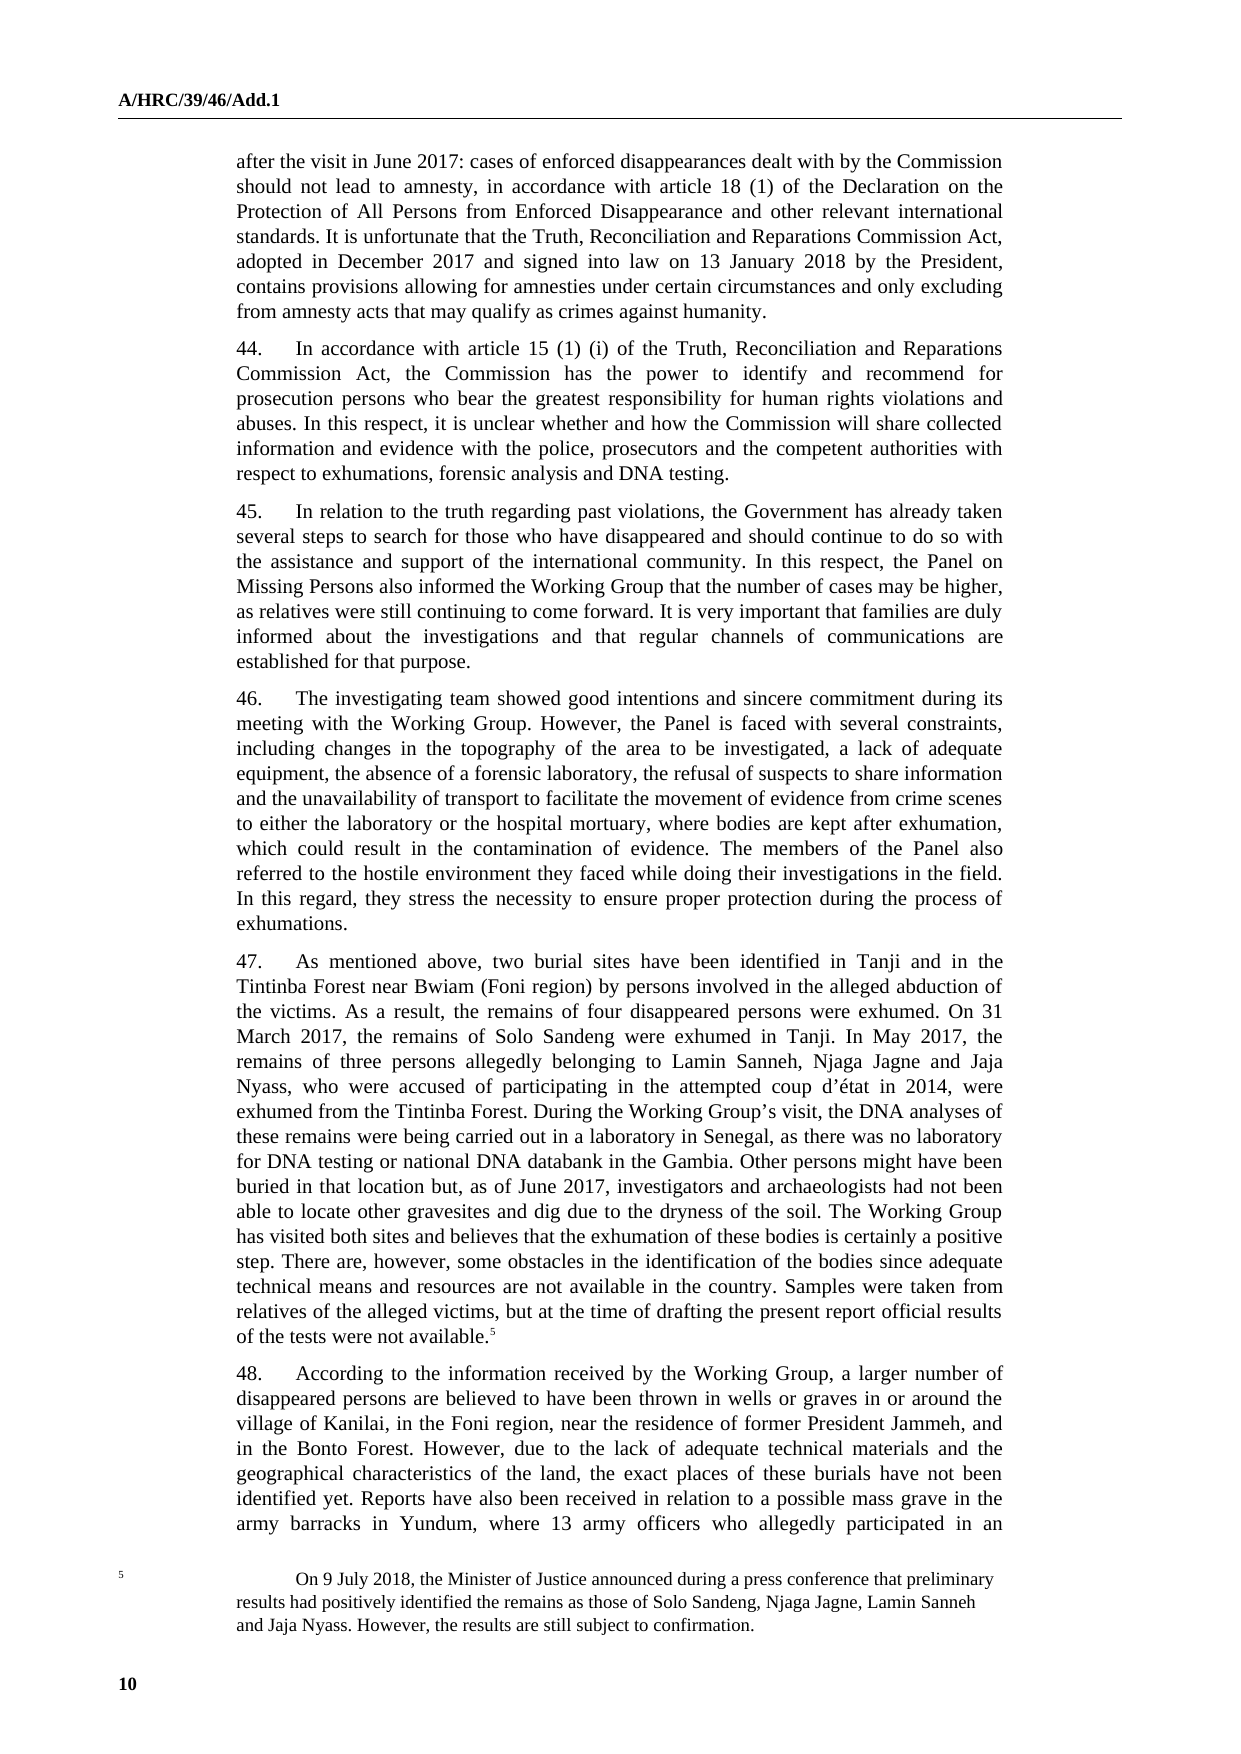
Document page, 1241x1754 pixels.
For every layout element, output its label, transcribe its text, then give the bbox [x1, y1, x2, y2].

text 47. As mentioned above, two burial sites have been identified in Tanji and in the Tintinba Forest near Bwiam (Foni region) by persons involved in the alleged abduction of the victims. As a result, the remains of four disappeared persons were exhumed. On 31 March 2017, the remains of Solo Sandeng were exhumed in Tanji. In May 2017, the remains of three persons allegedly belonging to Lamin Sanneh, Njaga Jagne and Jaja Nyass, who were accused of participating in the attempted coup d’état in 2014, were exhumed from the Tintinba Forest. During the Working Group’s visit, the DNA analyses of these remains were being carried out in a laboratory in Senegal, as there was no laboratory for DNA testing or national DNA databank in the Gambia. Other persons might have been buried in that location but, as of June 2017, investigators and archaeologists had not been able to locate other gravesites and dig due to the dryness of the soil. The Working Group has visited both sites and believes that the exhumation of these bodies is certainly a positive step. There are, however, some obstacles in the identification of the bodies since adequate technical means and resources are not available in the country. Samples were taken from relatives of the alleged victims, but at the time of drafting the present report official results of the tests were not available. [236, 948, 1004, 1348]
text 46. The investigating team showed good intentions and sincere commitment during its meeting with the Working Group. However, the Panel is faced with several constraints, including changes in the topography of the area to be investigated, a lack of adequate equipment, the absence of a forensic laboratory, the refusal of suspects to share information and the unavailability of transport to facilitate the movement of evidence from crime scenes to either the laboratory or the hospital mortuary, where bodies are kept after exhumation, which could result in the contamination of evidence. The members of the Panel also referred to the hostile environment they faced while doing their investigations in the field. In this regard, they stress the necessity to ensure proper protection during the process of exhumations. [236, 685, 1004, 935]
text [236, 148, 1004, 323]
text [236, 1360, 1004, 1535]
text 45. In relation to the truth regarding past violations, the Government has already taken several steps to search for those who have disappeared and should continue to do so with the assistance and support of the international community. In this respect, the Panel on Missing Persons also informed the Working Group that the number of cases may be higher, as relatives were still continuing to come forward. It is very important that families are duly informed about the investigations and that regular channels of communications are established for that purpose. [236, 498, 1004, 673]
text 44. In accordance with article 15 (1) (i) of the Truth, Reconciliation and Reparations Commission Act, the Commission has the power to identify and recommend for prosecution persons who bear the greatest responsibility for human rights violations and abuses. In this respect, it is unclear whether and how the Commission will share collected information and evidence with the police, prosecutors and the competent authorities with respect to exhumations, forensic analysis and DNA testing. [236, 335, 1004, 485]
